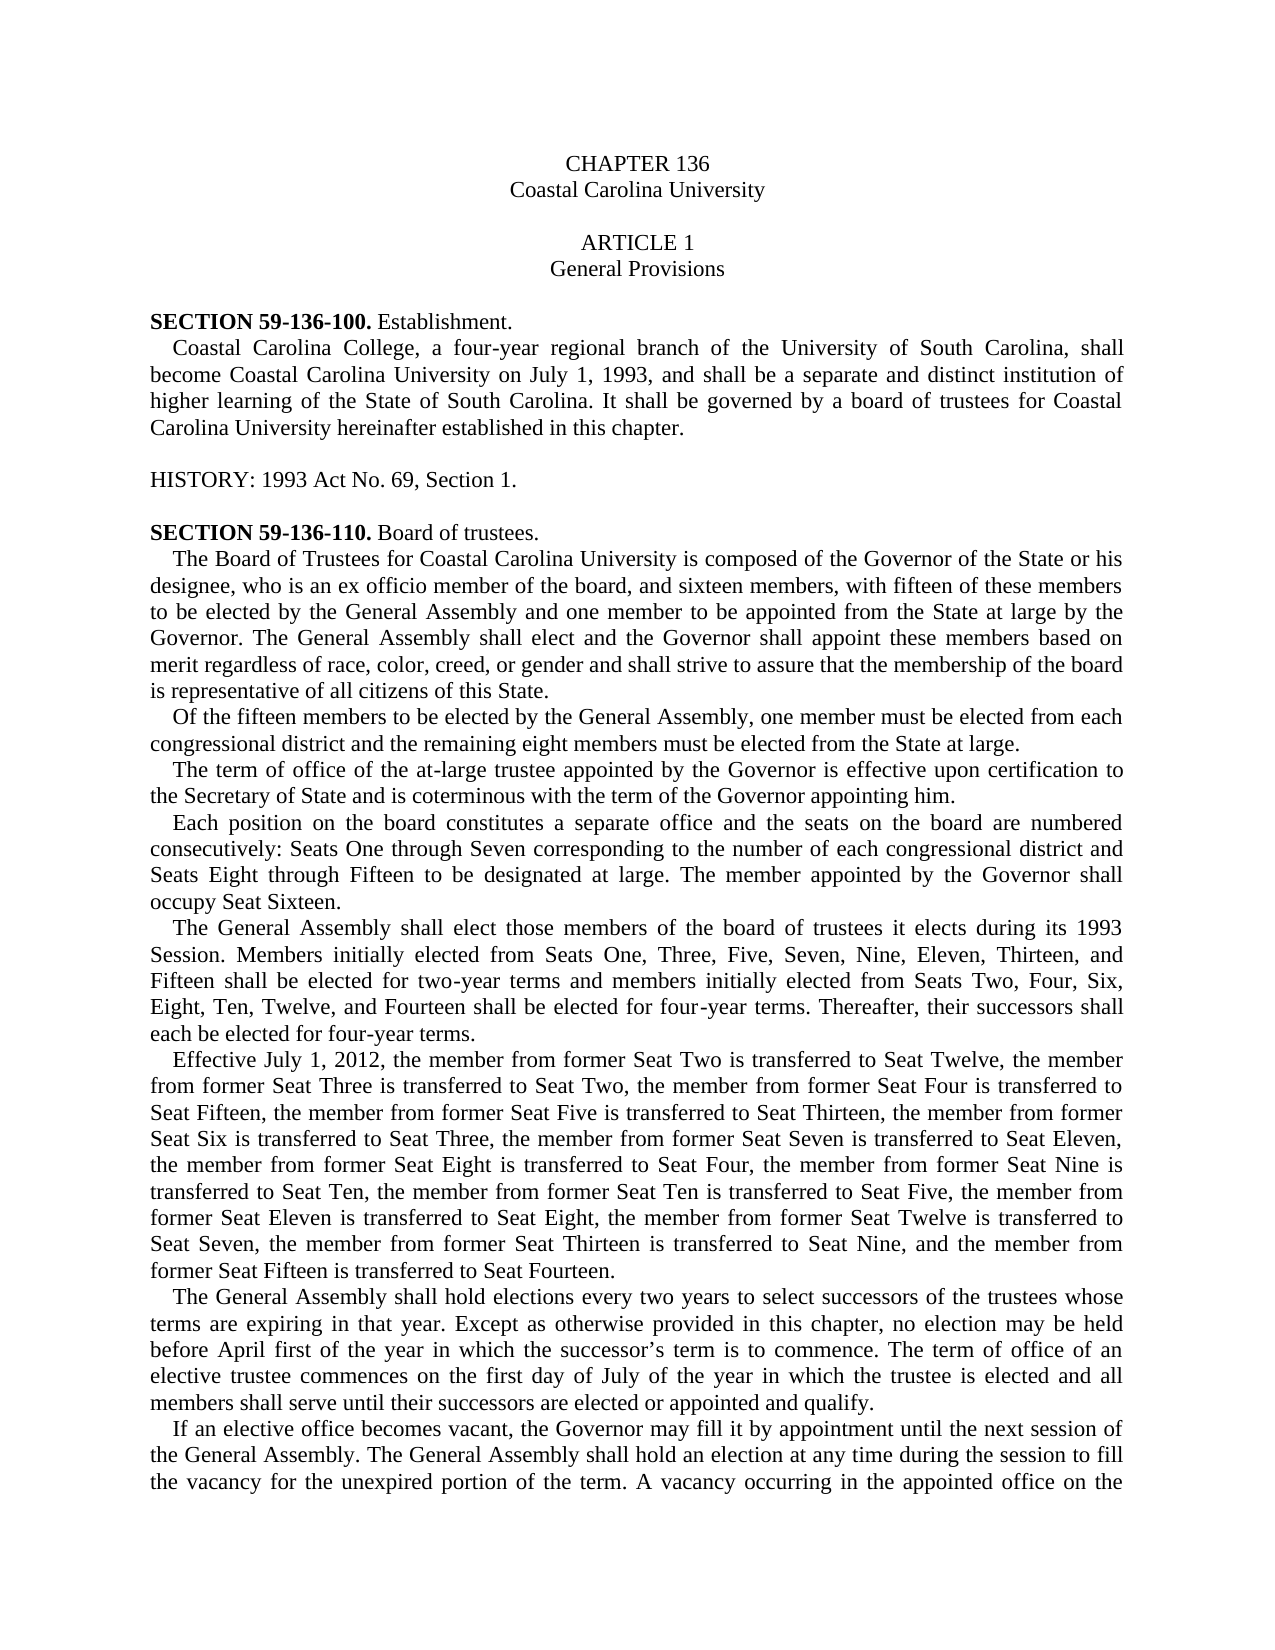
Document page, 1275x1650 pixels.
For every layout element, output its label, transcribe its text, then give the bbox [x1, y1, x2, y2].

text The term of office of the at-large trustee appointed by the Governor is effective upon certification to the Secretary of State and is coterminous with the term of the Governor appointing him. [150, 756, 1125, 809]
text SECTION 59-136-110. Board of trustees. [150, 519, 1125, 545]
text Effective July 1, 2012, the member from former Seat Two is transferred to Seat Twelve, the member from former Seat Three is transferred to Seat Two, the member from former Seat Four is transferred to Seat Fifteen, the member from former Seat Five is transferred to Seat Thirteen, the member from former Seat Six is transferred to Seat Three, the member from former Seat Seven is transferred to Seat Eleven, the member from former Seat Eight is transferred to Seat Four, the member from former Seat Nine is transferred to Seat Ten, the member from former Seat Ten is transferred to Seat Five, the member from former Seat Eleven is transferred to Seat Eight, the member from former Seat Twelve is transferred to Seat Seven, the member from former Seat Thirteen is transferred to Seat Nine, and the member from former Seat Fifteen is transferred to Seat Fourteen. [150, 1046, 1125, 1283]
text Coastal Carolina University [150, 176, 1125, 203]
text Each position on the board constitutes a separate office and the seats on the board are numbered consecutively: Seats One through Seven corresponding to the number of each congressional district and Seats Eight through Fifteen to be designated at large. The member appointed by the Governor shall occupy Seat Sixteen. [150, 809, 1125, 914]
text CHAPTER 136 [150, 150, 1125, 176]
text ARTICLE 1 [150, 229, 1125, 255]
text Of the fifteen members to be elected by the General Assembly, one member must be elected from each congressional district and the remaining eight members must be elected from the State at large. [150, 703, 1125, 756]
text Coastal Carolina College, a four-year regional branch of the University of South Carolina, shall become Coastal Carolina University on July 1, 1993, and shall be a separate and distinct institution of higher learning of the State of South Carolina. It shall be governed by a board of trustees for Coastal Carolina University hereinafter established in this chapter. [150, 334, 1125, 440]
text HISTORY: 1993 Act No. 69, Section 1. [150, 466, 1125, 493]
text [150, 1415, 1125, 1494]
text SECTION 59-136-100. Establishment. [150, 308, 1125, 334]
text General Provisions [150, 255, 1125, 282]
text The General Assembly shall hold elections every two years to select successors of the trustees whose terms are expiring in that year. Except as otherwise provided in this chapter, no election may be held before April first of the year in which the successor’s term is to commence. The term of office of an elective trustee commences on the first day of July of the year in which the trustee is elected and all members shall serve until their successors are elected or appointed and qualify. [150, 1283, 1125, 1415]
text The Board of Trustees for Coastal Carolina University is composed of the Governor of the State or his designee, who is an ex officio member of the board, and sixteen members, with fifteen of these members to be elected by the General Assembly and one member to be appointed from the State at large by the Governor. The General Assembly shall elect and the Governor shall appoint these members based on merit regardless of race, color, creed, or gender and shall strive to assure that the membership of the board is representative of all citizens of this State. [150, 545, 1125, 703]
text The General Assembly shall elect those members of the board of trustees it elects during its 1993 Session. Members initially elected from Seats One, Three, Five, Seven, Nine, Eleven, Thirteen, and Fifteen shall be elected for two-year terms and members initially elected from Seats Two, Four, Six, Eight, Ten, Twelve, and Fourteen shall be elected for four-year terms. Thereafter, their successors shall each be elected for four-year terms. [150, 914, 1125, 1046]
